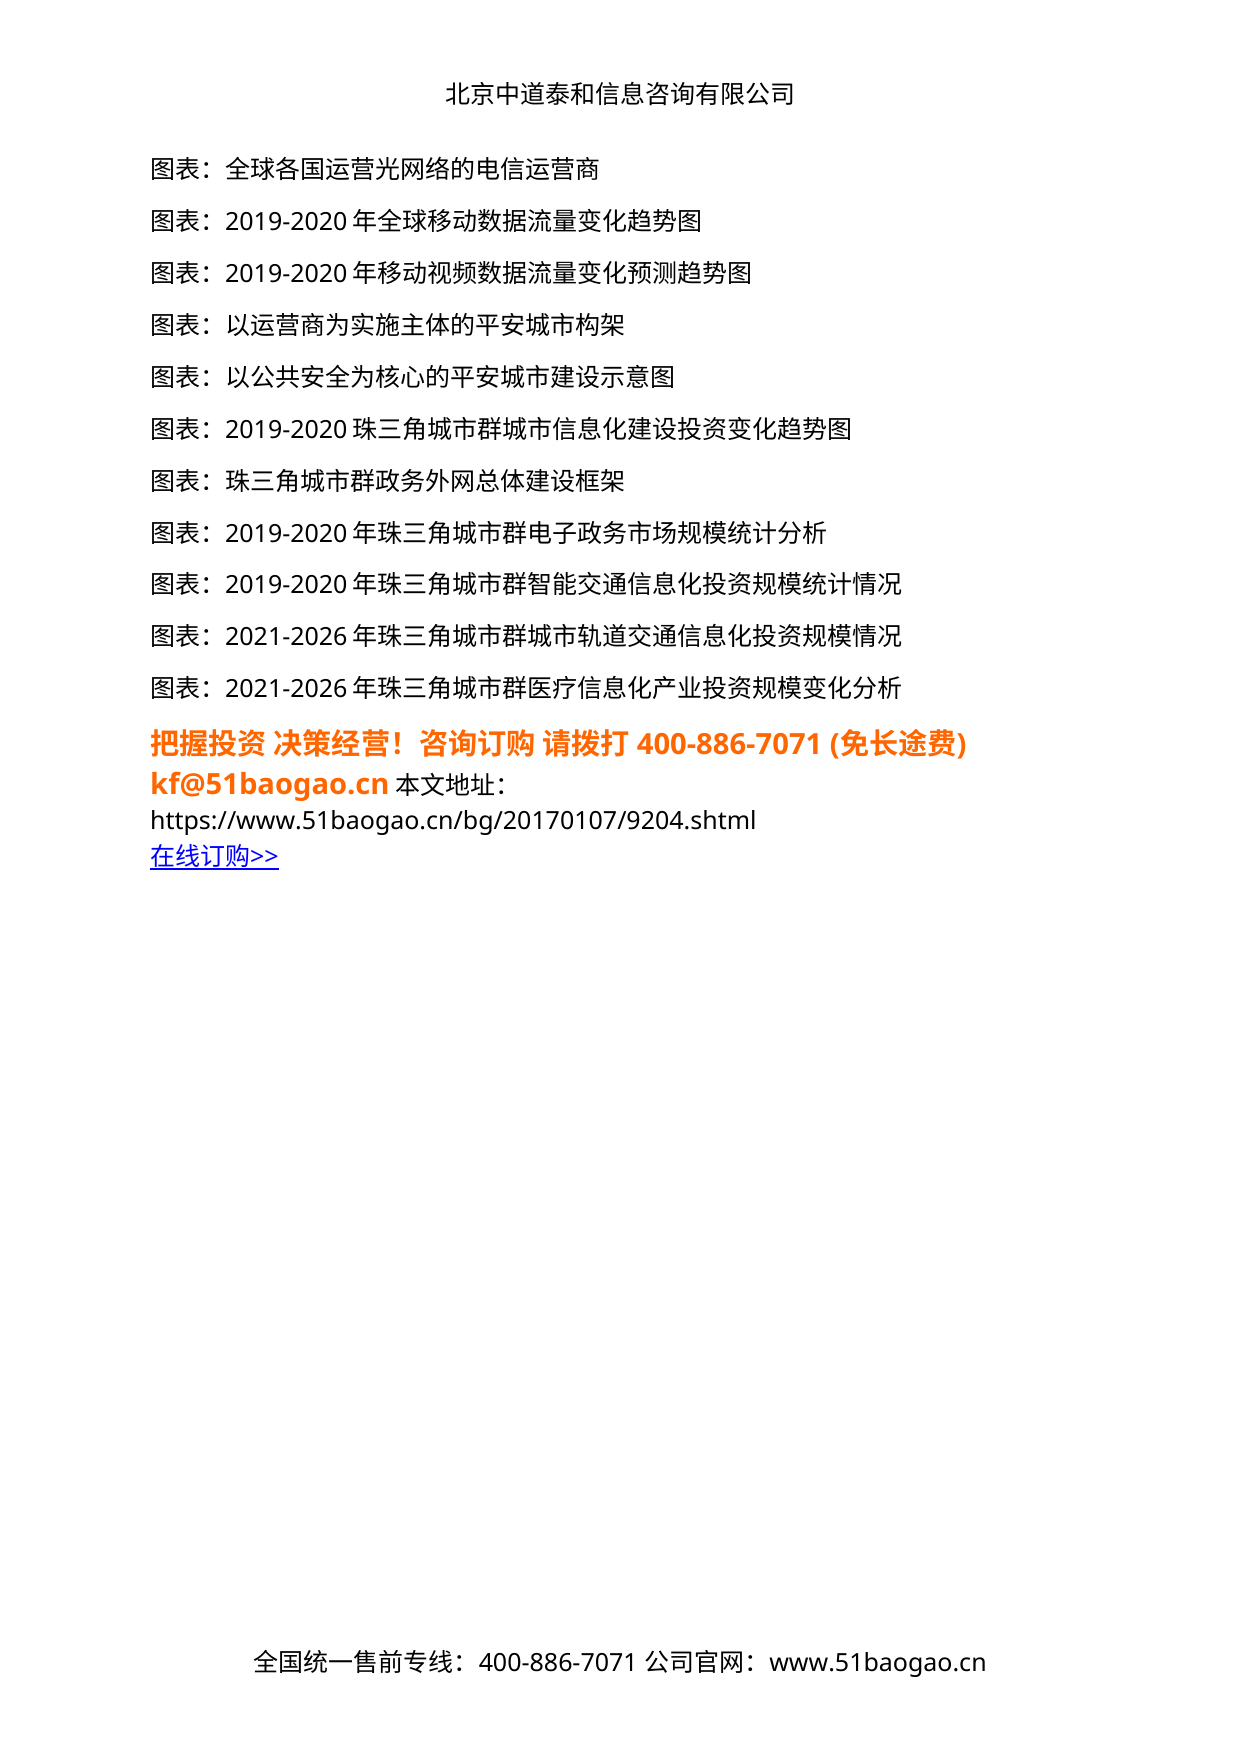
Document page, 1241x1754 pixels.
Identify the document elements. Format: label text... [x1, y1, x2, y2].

text 图表：珠三角城市群政务外网总体建设框架 [150, 461, 1090, 497]
text 图表：2019-2020年移动视频数据流量变化预测趋势图 [150, 254, 1090, 290]
text 在线订购>> [150, 837, 1090, 873]
text 图表：全球各国运营光网络的电信运营商 [150, 150, 1090, 186]
text 图表：2019-2020珠三角城市群城市信息化建设投资变化趋势图 [150, 409, 1090, 446]
text 把握投资 决策经营！咨询订购 请拨打 400-886-7071 (免长途费) kf@51baogao.cn本文地址：https://www.51baogao.cn/bg/20170107/9204.shtml [150, 721, 1090, 837]
text 图表：2019-2020年珠三角城市群电子政务市场规模统计分析 [150, 513, 1090, 549]
text 图表：2021-2026年珠三角城市群医疗信息化产业投资规模变化分析 [150, 669, 1090, 705]
text 图表：2019-2020年全球移动数据流量变化趋势图 [150, 202, 1090, 238]
text 图表：2019-2020年珠三角城市群智能交通信息化投资规模统计情况 [150, 565, 1090, 601]
text 图表：以公共安全为核心的平安城市建设示意图 [150, 357, 1090, 394]
text 图表：以运营商为实施主体的平安城市构架 [150, 306, 1090, 342]
text 图表：2021-2026年珠三角城市群城市轨道交通信息化投资规模情况 [150, 617, 1090, 653]
